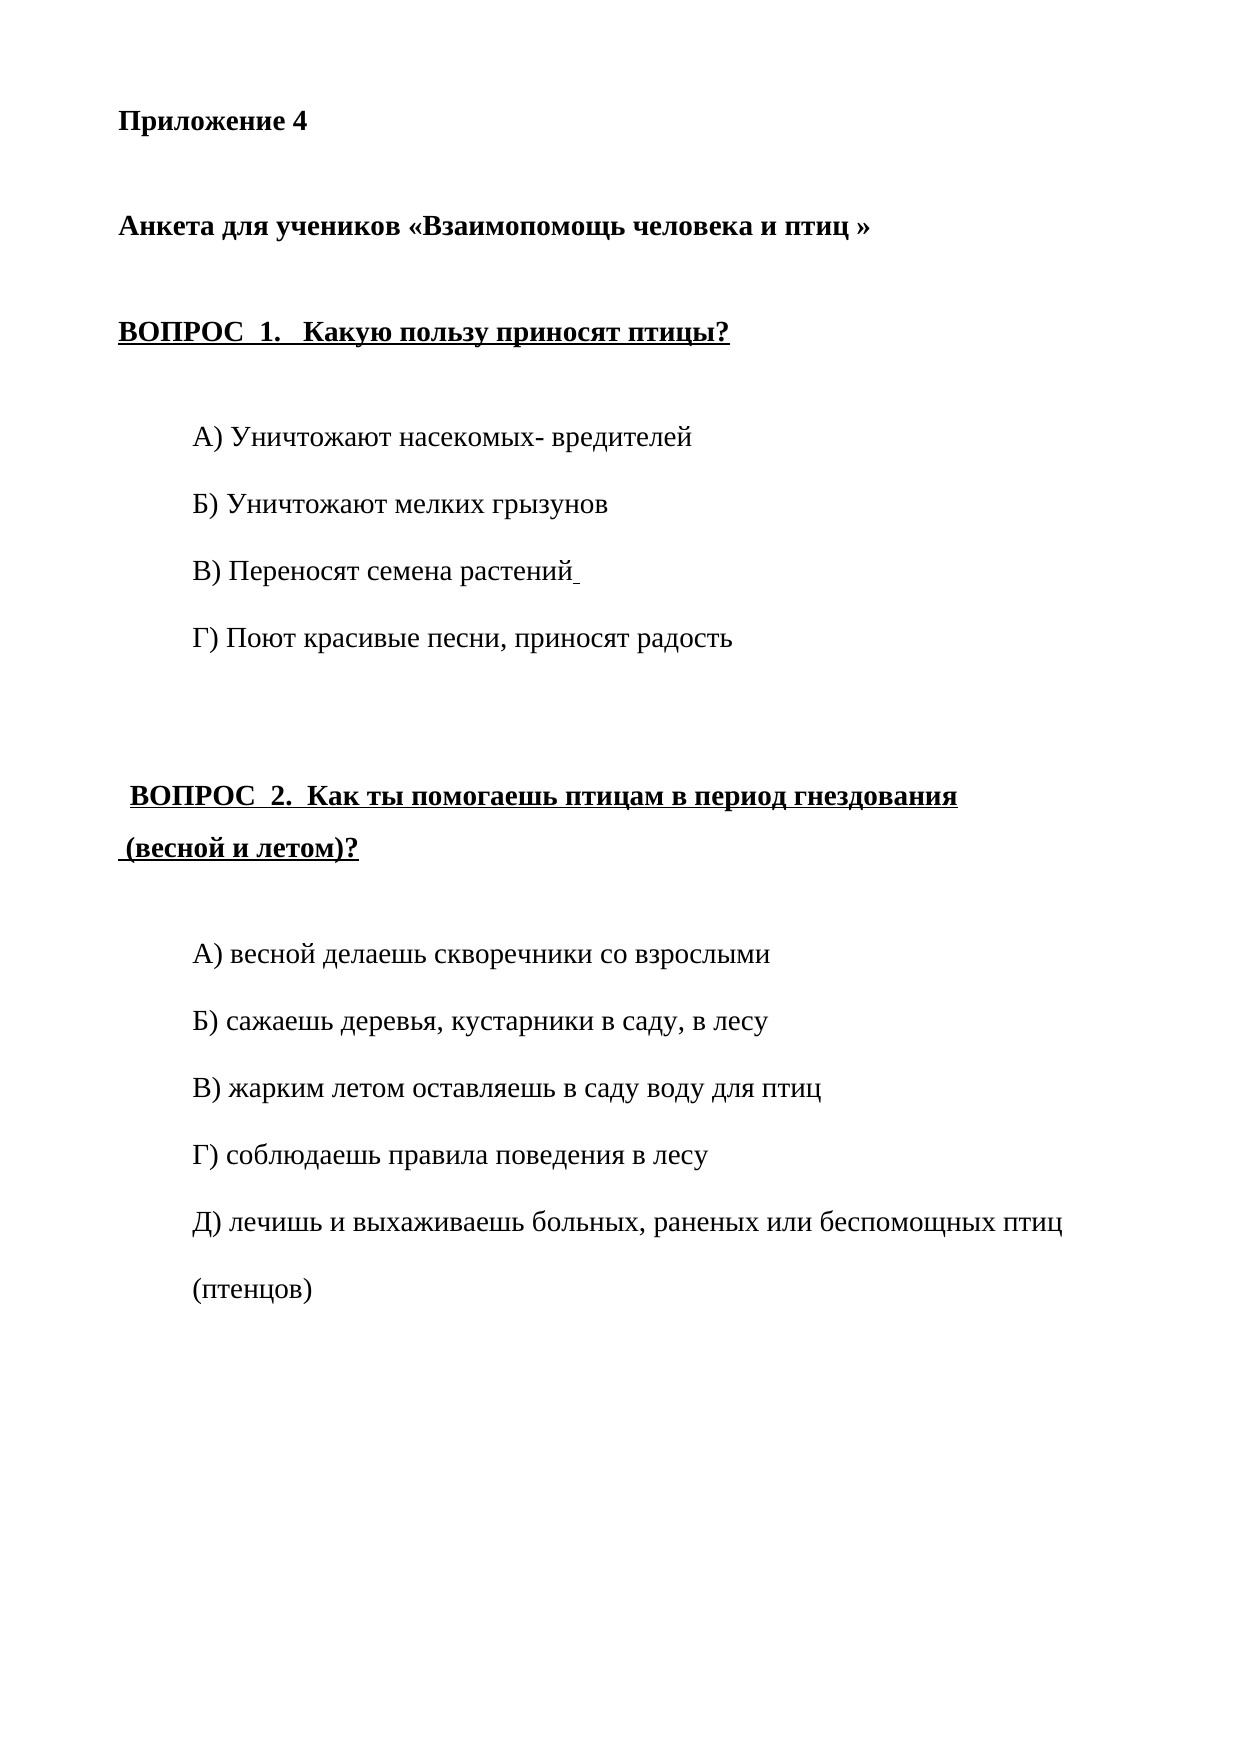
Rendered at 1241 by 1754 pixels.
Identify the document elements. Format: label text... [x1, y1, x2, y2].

text Г) соблюдаешь правила поведения в лесу [192, 1137, 1181, 1171]
text Б) Уничтожают мелких грызунов [192, 486, 1181, 520]
text В) жарким летом оставляешь в саду воду для птиц [192, 1070, 1181, 1103]
text (весной и летом)? [118, 830, 1181, 864]
text Анкета для учеников «Взаимопомощь человека и птиц » [118, 208, 1181, 242]
text В) Переносят семена растений [192, 553, 1181, 587]
text ВОПРОС 1. Какую пользу приносят птицы? [118, 314, 1181, 347]
text Д) лечишь и выхаживаешь больных, раненых или беспомощных птиц [192, 1204, 1181, 1237]
text ВОПРОС 2. Как ты помогаешь птицам в период гнездования [118, 778, 1181, 811]
text А) весной делаешь скворечники со взрослыми [192, 936, 1181, 969]
text Приложение 4 [118, 103, 1181, 136]
text Г) Поют красивые песни, приносят радость [192, 620, 1181, 654]
text Б) сажаешь деревья, кустарники в саду, в лесу [192, 1003, 1181, 1037]
text А) Уничтожают насекомых- вредителей [192, 419, 1181, 453]
text (птенцов) [192, 1271, 1181, 1304]
